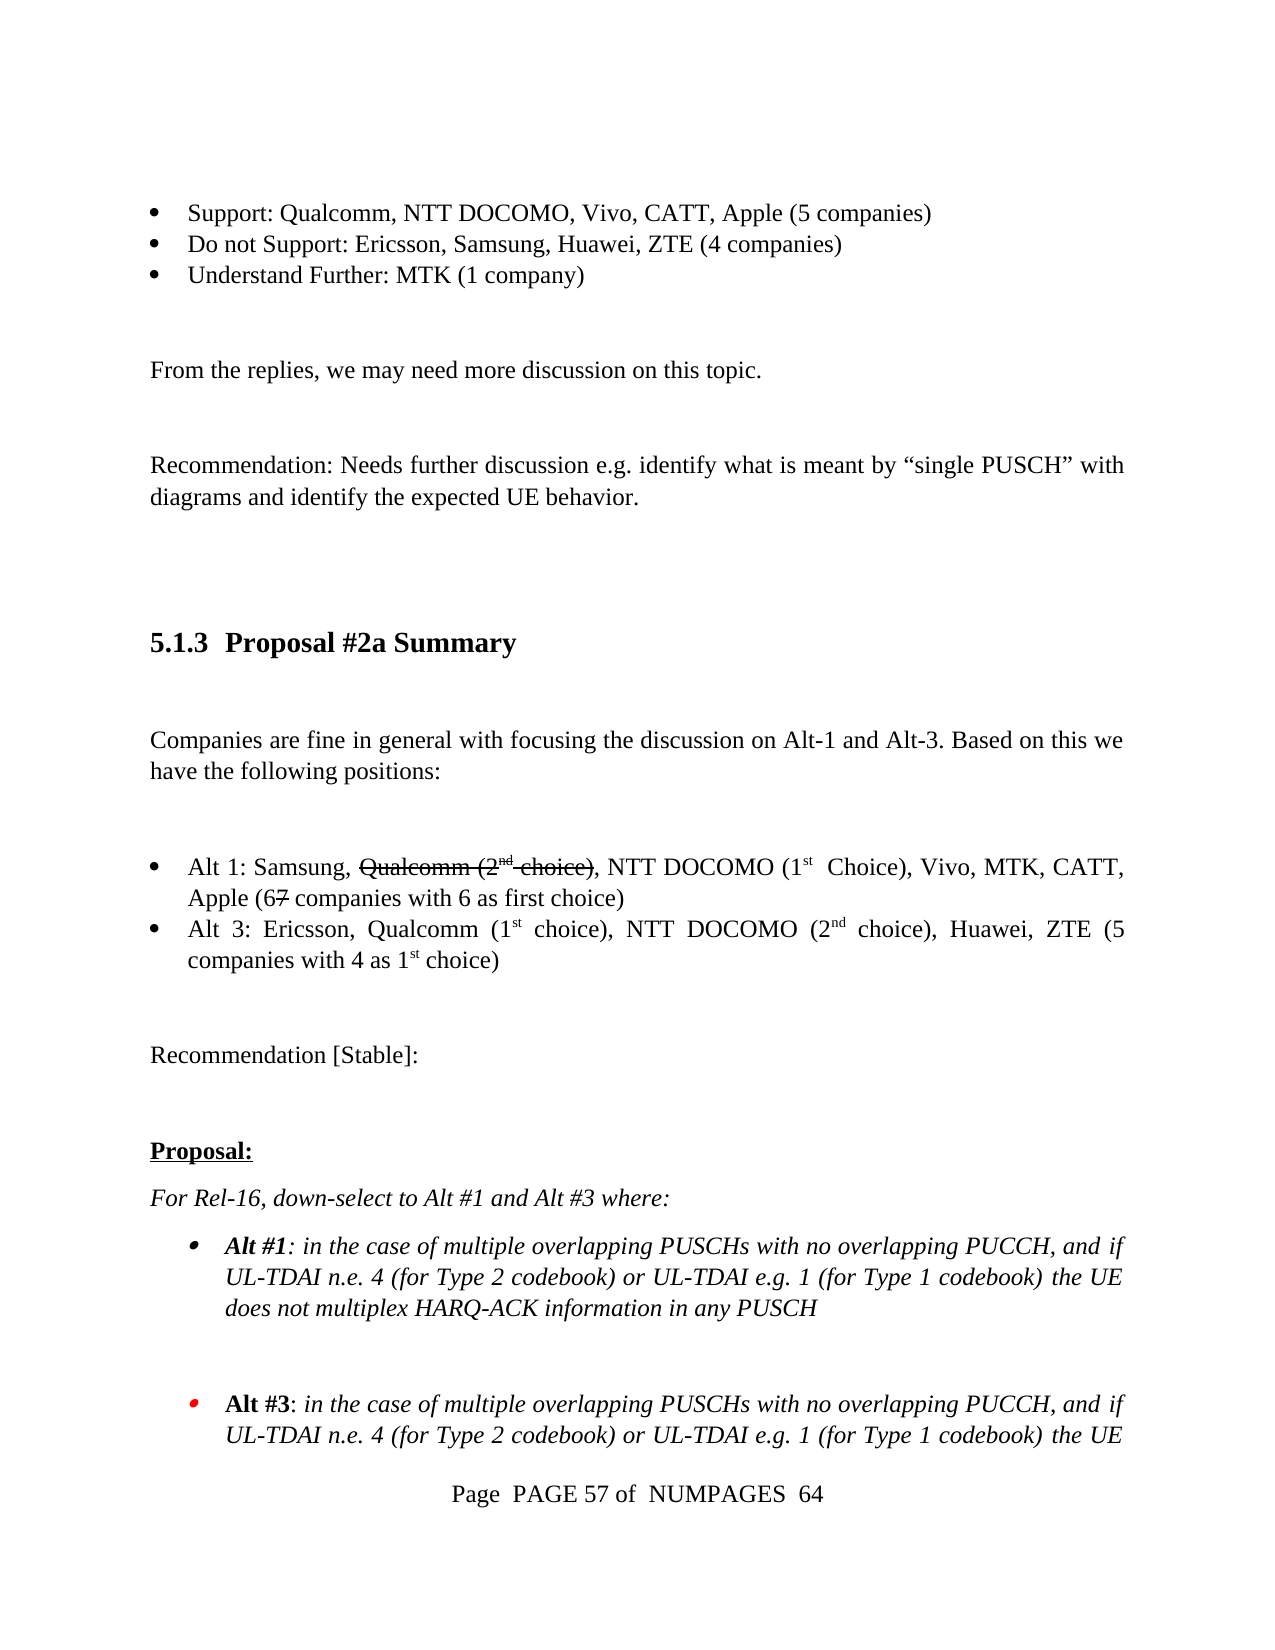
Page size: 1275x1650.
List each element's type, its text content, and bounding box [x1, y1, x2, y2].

list Do not Support: Ericsson, Samsung, Huawei, ZTE (4 companies) [150, 229, 1125, 257]
list Understand Further: MTK (1 company) [150, 260, 1125, 288]
text Companies are fine in general with focusing the discussion on Alt-1 and Alt-3. Based on this we have the following positions: [150, 725, 1125, 785]
text Recommendation: Needs further discussion e.g. identify what is meant by “single PUSCH” with diagrams and identify the expected UE behavior. [150, 451, 1125, 510]
text From the replies, we may need more discussion on this topic. [150, 355, 1125, 384]
text Recommendation [Stable]: [150, 1040, 1125, 1069]
list Alt 1: Samsung, Qualcomm (2nd choice), NTT DOCOMO (1st Choice), Vivo, MTK, CATT, Apple (67 companies with 6 as first choice) [150, 852, 1125, 912]
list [187, 1389, 1125, 1448]
text Proposal: [150, 1136, 1125, 1164]
list Alt #1: in the case of multiple overlapping PUSCHs with no overlapping PUCCH, and if UL-TDAI n.e. 4 (for Type 2 codebook) or UL-TDAI e.g. 1 (for Type 1 codebook) the UE does not multiplex HARQ-ACK information in any PUSCH [187, 1231, 1125, 1322]
list Alt 3: Ericsson, Qualcomm (1st choice), NTT DOCOMO (2nd choice), Huawei, ZTE (5 companies with 4 as 1st choice) [150, 914, 1125, 974]
subtitle Proposal #2a Summary [150, 625, 1125, 658]
list Support: Qualcomm, NTT DOCOMO, Vivo, CATT, Apple (5 companies) [150, 198, 1125, 226]
text For Rel-16, down-select to Alt #1 and Alt #3 where: [150, 1183, 1125, 1212]
